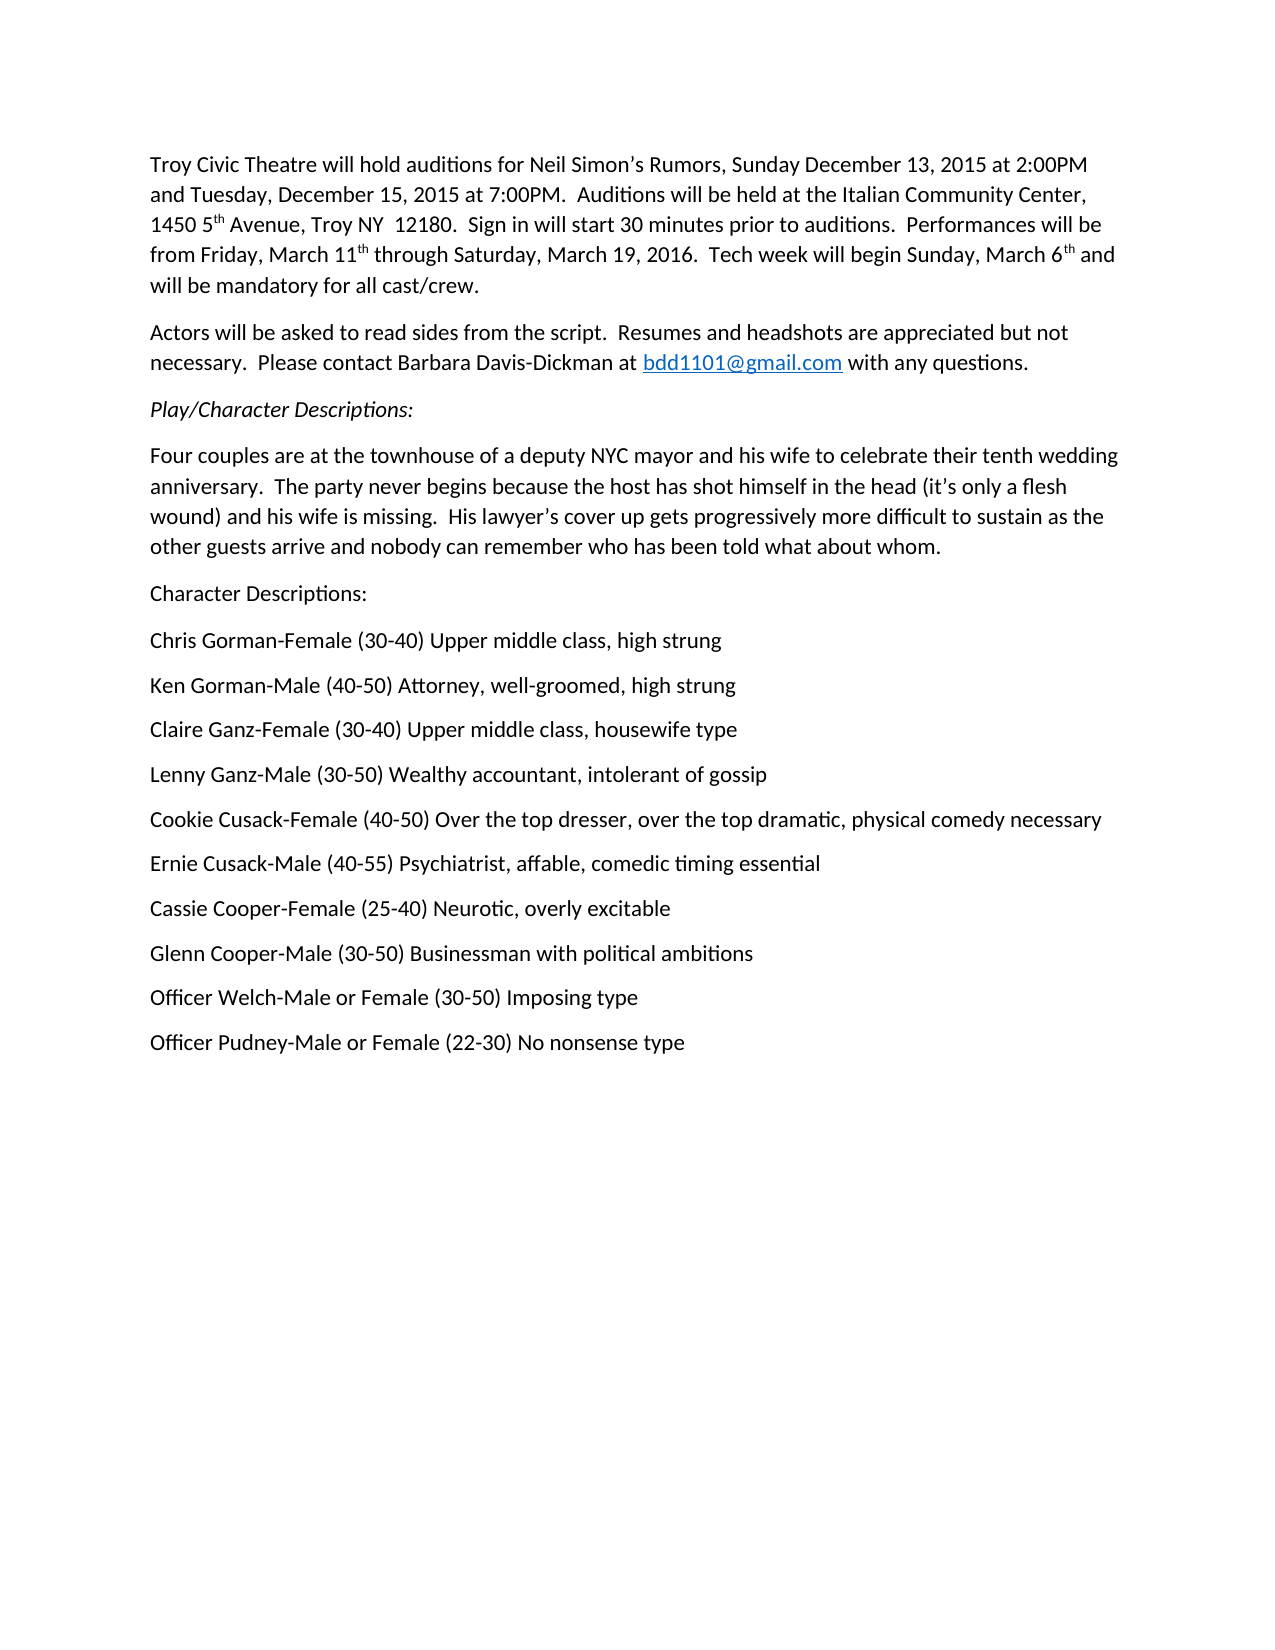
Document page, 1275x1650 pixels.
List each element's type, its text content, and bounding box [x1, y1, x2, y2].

text Claire Ganz-Female (30-40) Upper middle class, housewife type [150, 715, 1125, 743]
text Four couples are at the townhouse of a deputy NYC mayor and his wife to celebrate their tenth wedding anniversary. The party never begins because the host has shot himself in the head (it’s only a flesh wound) and his wife is missing. His lawyer’s cover up gets progressively more difficult to sustain as the other guests arrive and nobody can remember who has been told what about whom. [150, 442, 1125, 560]
text Officer Pudney-Male or Female (22-30) No nonsense type [150, 1028, 1125, 1056]
text Glenn Cooper-Male (30-50) Businessman with political ambitions [150, 939, 1125, 967]
text Play/Character Descriptions: [150, 395, 1125, 423]
text Ken Gorman-Male (40-50) Attorney, well-groomed, high strung [150, 671, 1125, 699]
text Cassie Cooper-Female (25-40) Neurotic, overly excitable [150, 894, 1125, 922]
text Actors will be asked to read sides from the script. Resumes and headshots are appreciated but not necessary. Please contact Barbara Davis-Dickman at bdd1101@gmail.com with any questions. [150, 318, 1125, 376]
text Troy Civic Theatre will hold auditions for Neil Simon’s Rumors, Sunday December 13, 2015 at 2:00PM and Tuesday, December 15, 2015 at 7:00PM. Auditions will be held at the Italian Community Center, 1450 5th Avenue, Troy NY 12180. Sign in will start 30 minutes prior to auditions. Performances will be from Friday, March 11th through Saturday, March 19, 2016. Tech week will begin Sunday, March 6th and will be mandatory for all cast/crew. [150, 150, 1125, 299]
text Officer Welch-Male or Female (30-50) Imposing type [150, 983, 1125, 1012]
text Chris Gorman-Female (30-40) Upper middle class, high strung [150, 626, 1125, 654]
text Ernie Cusack-Male (40-55) Psychiatrist, affable, comedic timing essential [150, 849, 1125, 877]
text Lenny Ganz-Male (30-50) Wealthy accountant, intolerant of gossip [150, 760, 1125, 788]
text Character Descriptions: [150, 579, 1125, 607]
text Cookie Cusack-Female (40-50) Over the top dresser, over the top dramatic, physical comedy necessary [150, 805, 1125, 833]
